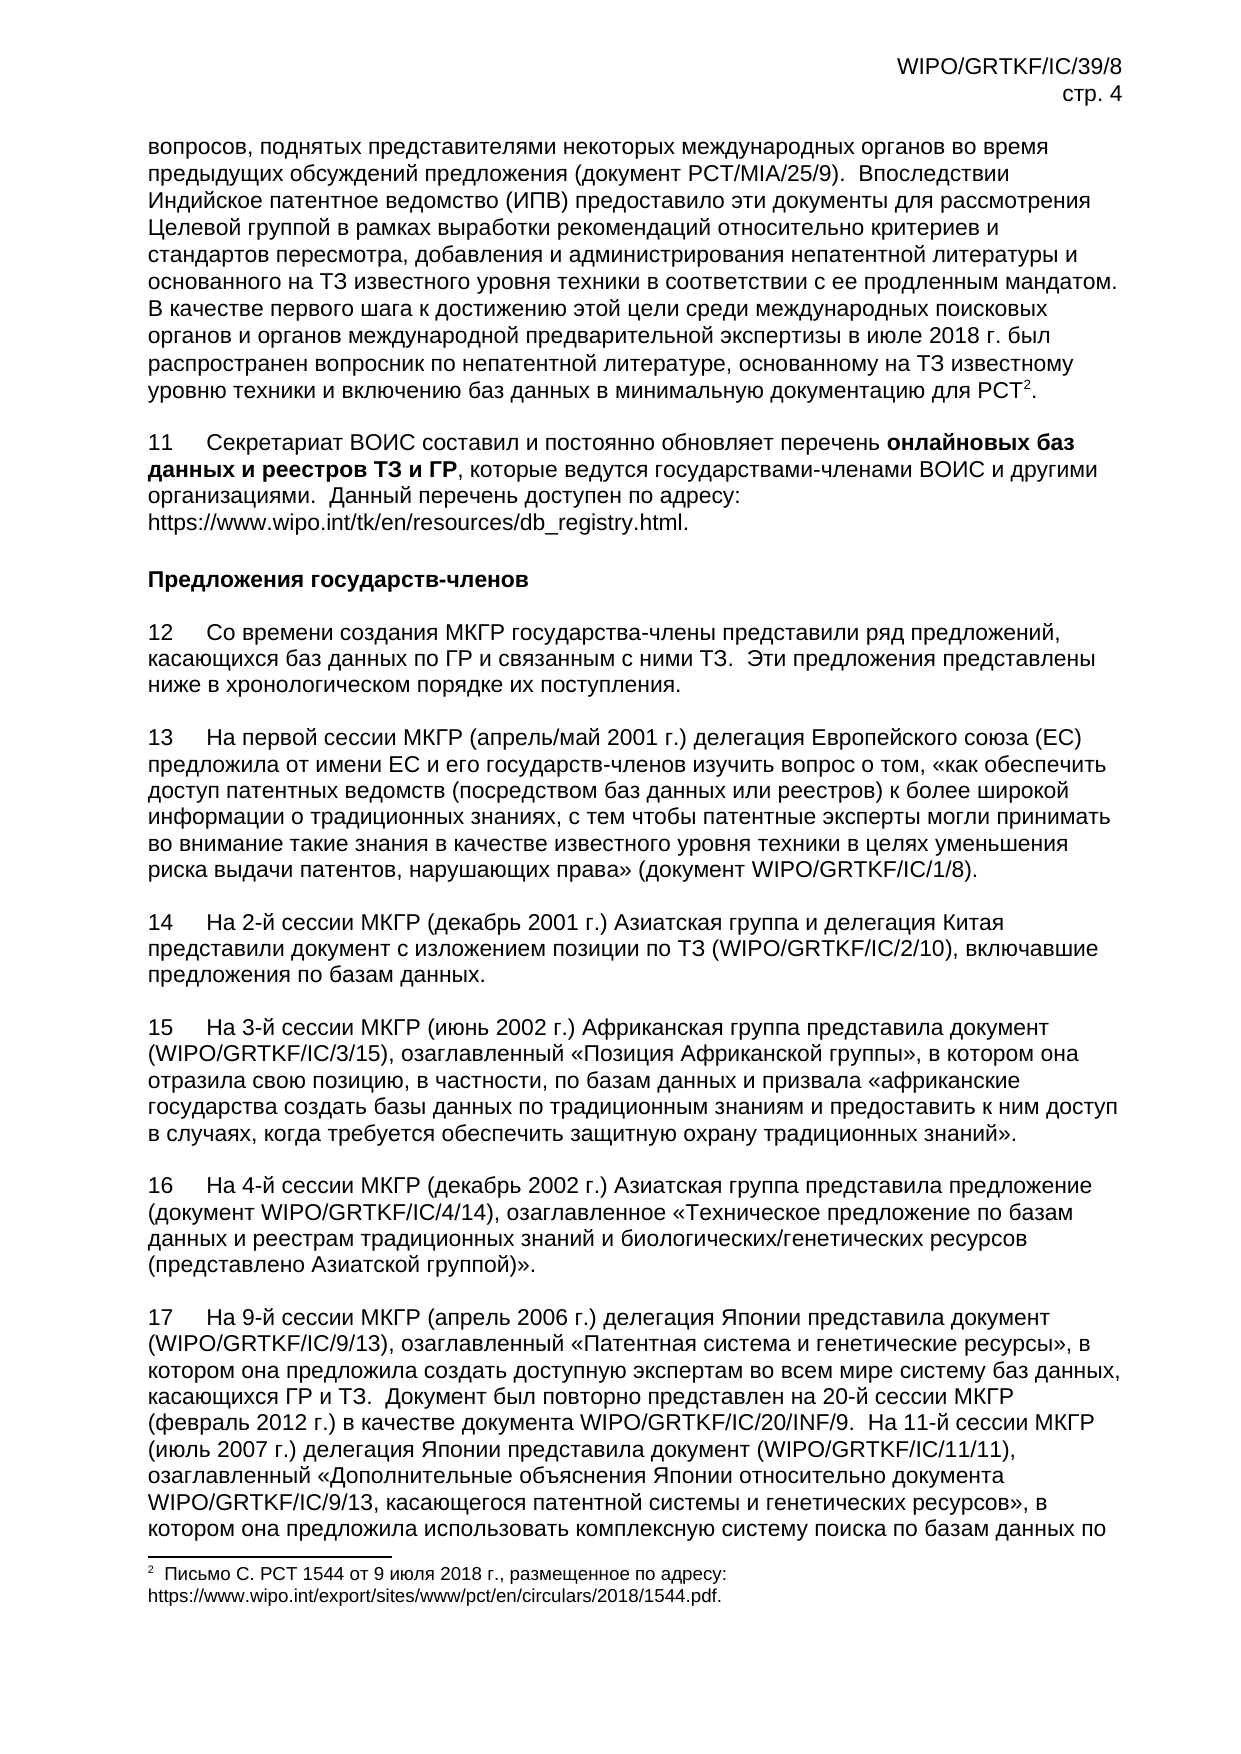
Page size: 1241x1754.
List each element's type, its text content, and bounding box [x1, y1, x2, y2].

text Предложения государств-членов [148, 566, 1122, 592]
text На 3-й сессии МКГР (июнь 2002 г.) Африканская группа представила документ (WIPO/GRTKF/IC/3/15), озаглавленный «Позиция Африканской группы», в котором она отразила свою позицию, в частности, по базам данных и призвала «африканские государства создать базы данных по традиционным знаниям и предоставить к ним доступ в случаях, когда требуется обеспечить защитную охрану традиционных знаний». [148, 1014, 1122, 1146]
text На 2-й сессии МКГР (декабрь 2001 г.) Азиатская группа и делегация Китая представили документ с изложением позиции по ТЗ (WIPO/GRTKF/IC/2/10), включавшие предложения по базам данных. [148, 909, 1122, 988]
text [148, 132, 1122, 403]
text На 4-й сессии МКГР (декабрь 2002 г.) Азиатская группа представила предложение (документ WIPO/GRTKF/IC/4/14), озаглавленное «Техническое предложение по базам данных и реестрам традиционных знаний и биологических/генетических ресурсов (представлено Азиатской группой)». [148, 1172, 1122, 1278]
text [148, 1304, 1122, 1541]
text Со времени создания МКГР государства-члены представили ряд предложений, касающихся баз данных по ГР и связанным с ними ТЗ. Эти предложения представлены ниже в хронологическом порядке их поступления. [148, 619, 1122, 698]
text Секретариат ВОИС составил и постоянно обновляет перечень онлайновых баз данных и реестров ТЗ и ГР, которые ведутся государствами-членами ВОИС и другими организациями. Данный перечень доступен по адресу: https://www.wipo.int/tk/en/resources/db_registry.html. [148, 429, 1122, 535]
text На первой сессии МКГР (апрель/май 2001 г.) делегация Европейского союза (ЕС) предложила от имени ЕС и его государств-членов изучить вопрос о том, «как обеспечить доступ патентных ведомств (посредством баз данных или реестров) к более широкой информации о традиционных знаниях, с тем чтобы патентные эксперты могли принимать во внимание такие знания в качестве известного уровня техники в целях уменьшения риска выдачи патентов, нарушающих права» (документ WIPO/GRTKF/IC/1/8). [148, 724, 1122, 882]
